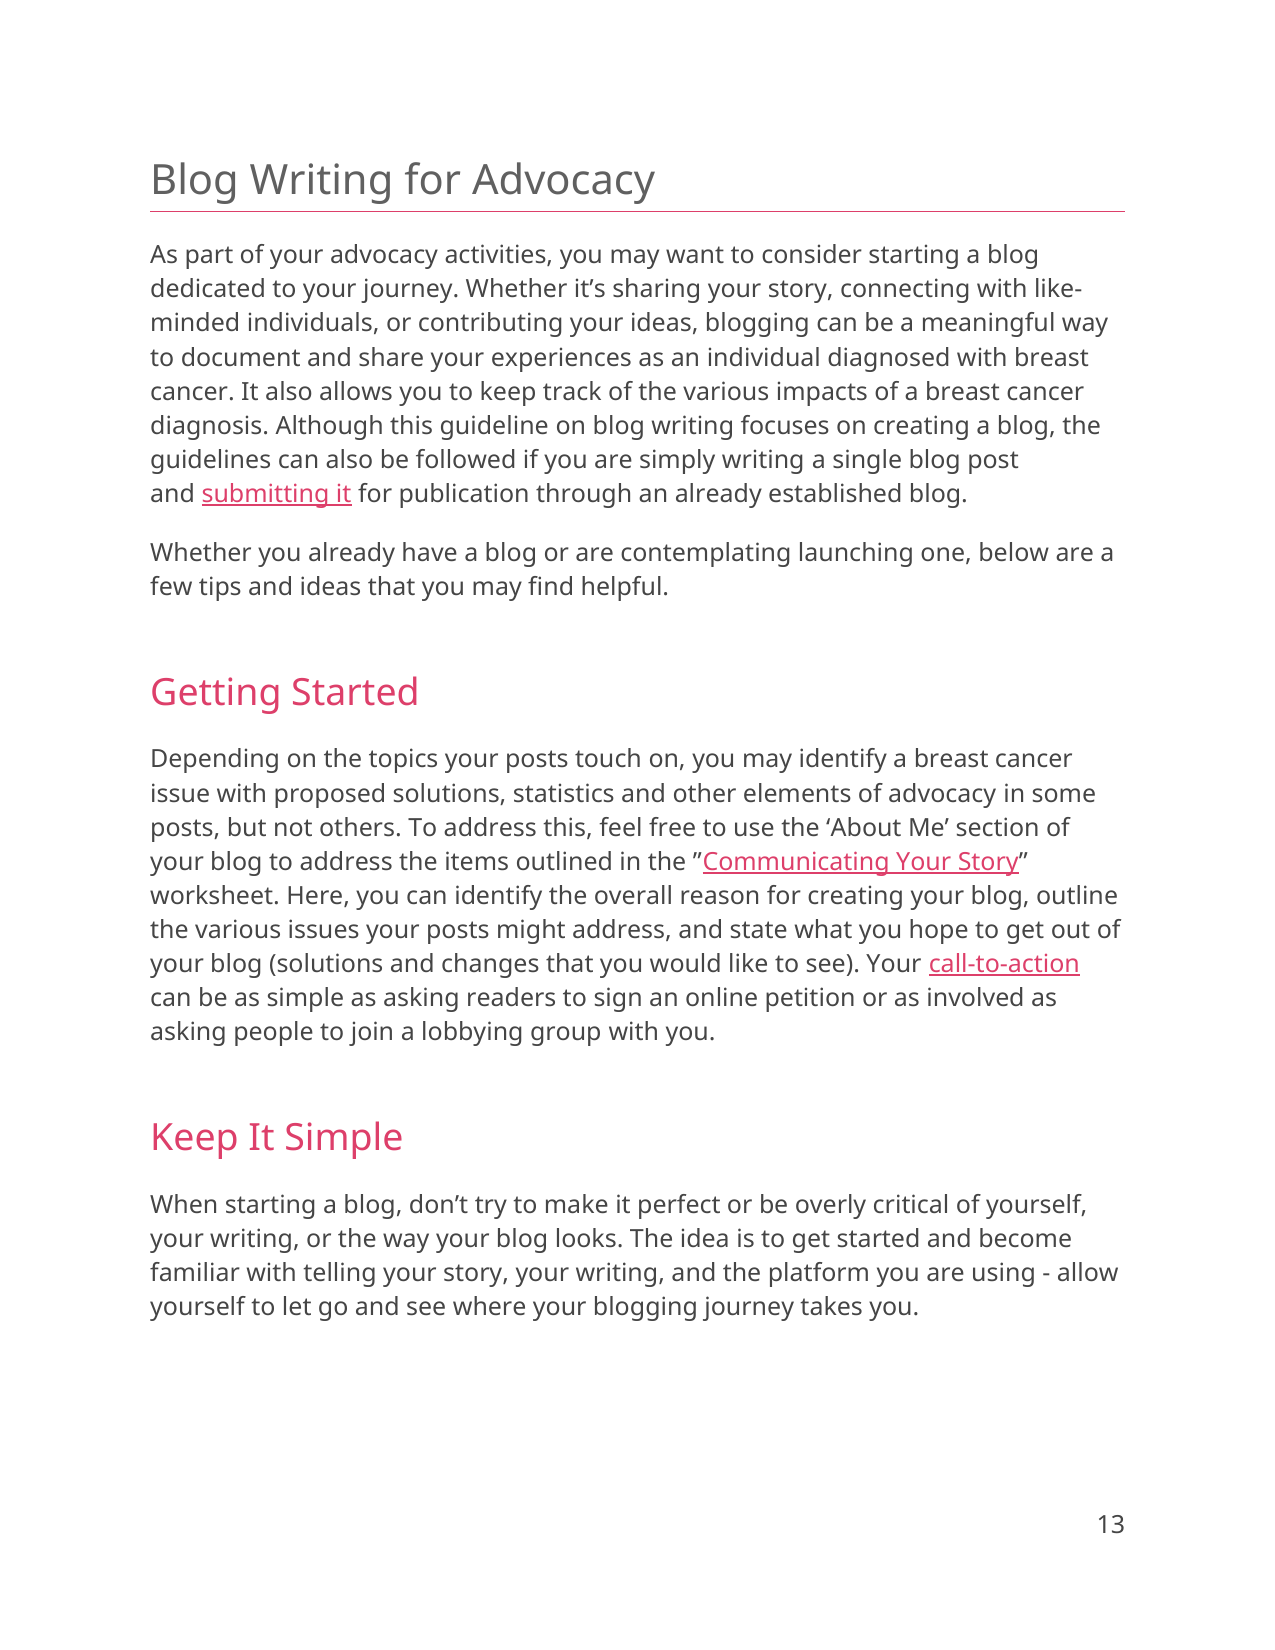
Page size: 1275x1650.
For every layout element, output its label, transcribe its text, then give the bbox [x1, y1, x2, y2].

subtitle Getting Started [150, 665, 1125, 716]
subtitle Blog Writing for Advocacy [150, 150, 1125, 211]
subtitle Keep It Simple [150, 1110, 1125, 1161]
text When starting a blog, don’t try to make it perfect or be overly critical of yourself, your writing, or the way your blog looks. The idea is to get started and become familiar with telling your story, your writing, and the platform you are using - allow yourself to let go and see where your blogging journey takes you. [150, 1186, 1125, 1322]
text Depending on the topics your posts touch on, you may identify a breast cancer issue with proposed solutions, statistics and other elements of advocacy in some posts, but not others. To address this, feel free to use the ‘About Me’ section of your blog to address the items outlined in the ”Communicating Your Story” worksheet. Here, you can identify the overall reason for creating your blog, outline the various issues your posts might address, and state what you hope to get out of your blog (solutions and changes that you would like to see). Your call-to-action can be as simple as asking readers to sign an online petition or as involved as asking people to join a lobbying group with you. [150, 741, 1125, 1048]
text Whether you already have a blog or are contemplating launching one, below are a few tips and ideas that you may find helpful. [150, 534, 1125, 603]
text As part of your advocacy activities, you may want to consider starting a blog dedicated to your journey. Whether it’s sharing your story, connecting with like-minded individuals, or contributing your ideas, blogging can be a meaningful way to document and share your experiences as an individual diagnosed with breast cancer. It also allows you to keep track of the various impacts of a breast cancer diagnosis. Although this guideline on blog writing focuses on creating a blog, the guidelines can also be followed if you are simply writing a single blog post and submitting it for publication through an already established blog. [150, 237, 1125, 509]
